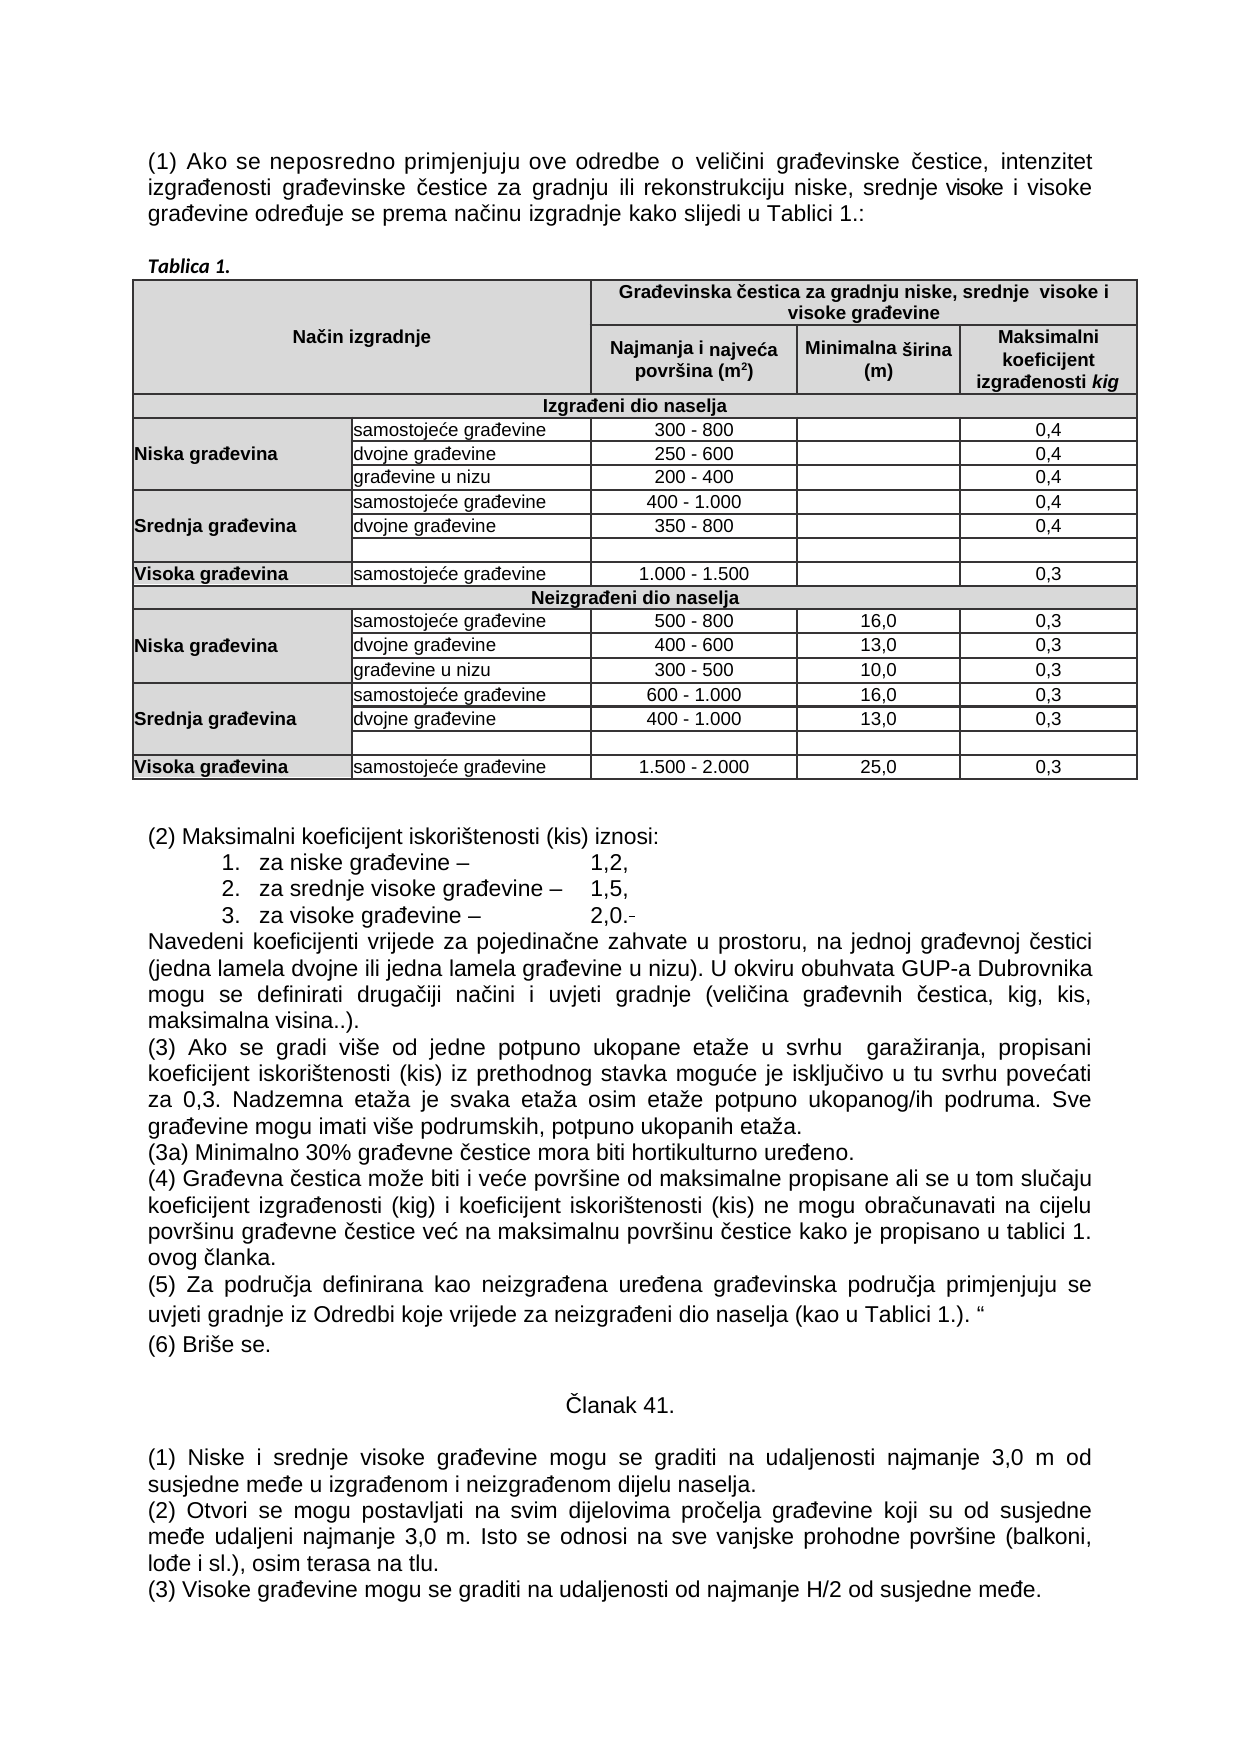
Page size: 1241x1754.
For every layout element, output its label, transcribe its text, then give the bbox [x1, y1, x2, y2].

text (6) Briše se. [148, 1331, 1093, 1357]
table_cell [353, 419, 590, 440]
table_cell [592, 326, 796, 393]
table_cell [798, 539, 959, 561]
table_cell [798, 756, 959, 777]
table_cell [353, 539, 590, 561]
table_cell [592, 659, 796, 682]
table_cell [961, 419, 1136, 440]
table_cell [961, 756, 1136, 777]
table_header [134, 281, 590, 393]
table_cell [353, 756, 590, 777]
text (3a) Minimalno 30% građevne čestice mora biti hortikulturno uređeno. [148, 1139, 1093, 1165]
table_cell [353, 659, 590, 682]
text (4) Građevna čestica može biti i veće površine od maksimalne propisane ali se u tom slučaju koeficijent izgrađenosti (kig) i koeficijent iskorištenosti (kis) ne mogu obračunavati na cijelu površinu građevne čestice već na maksimalnu površinu čestice kako je propisano u tablici 1. ovog članka. [148, 1165, 1093, 1271]
text (1) Ako se neposredno primjenjuju ove odredbe o veličini građevinske čestice, intenzitet izgrađenosti građevinske čestice za gradnju ili rekonstrukciju niske, srednje visoke i visoke građevine određuje se prema načinu izgradnje kako slijedi u Tablici 1.: [148, 148, 1093, 227]
text (1) Niske i srednje visoke građevine mogu se graditi na udaljenosti najmanje 3,0 m od susjedne međe u izgrađenom i neizgrađenom dijelu naselja. [148, 1444, 1093, 1497]
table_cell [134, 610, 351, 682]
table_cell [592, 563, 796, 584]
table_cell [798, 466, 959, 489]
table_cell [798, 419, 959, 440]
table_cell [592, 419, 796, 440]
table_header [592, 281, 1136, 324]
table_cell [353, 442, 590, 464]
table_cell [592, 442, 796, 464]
text (5) Za područja definirana kao neizgrađena uređena građevinska područja primjenjuju se uvjeti gradnje iz Odredbi koje vrijede za neizgrađeni dio naselja (kao u Tablici 1.). “ [148, 1271, 1093, 1327]
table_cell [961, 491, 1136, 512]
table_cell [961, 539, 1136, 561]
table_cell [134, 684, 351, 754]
list za niske građevine – 1,2, [221, 849, 1093, 875]
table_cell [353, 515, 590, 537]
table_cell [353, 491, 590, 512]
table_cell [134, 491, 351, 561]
text Navedeni koeficijenti vrijede za pojedinačne zahvate u prostoru, na jednoj građevnoj čestici (jedna lamela dvojne ili jedna lamela građevine u nizu). U okviru obuhvata GUP-a Dubrovnika mogu se definirati drugačiji načini i uvjeti gradnje (veličina građevnih čestica, kig, kis, maksimalna visina..). [148, 928, 1093, 1033]
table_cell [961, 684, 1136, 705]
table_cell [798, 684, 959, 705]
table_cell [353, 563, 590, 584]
text Članak 41. [148, 1392, 1093, 1418]
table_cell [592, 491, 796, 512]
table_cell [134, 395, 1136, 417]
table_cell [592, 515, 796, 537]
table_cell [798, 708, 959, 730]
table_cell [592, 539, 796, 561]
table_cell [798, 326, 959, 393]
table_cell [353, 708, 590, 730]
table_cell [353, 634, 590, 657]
list za srednje visoke građevine – 1,5, [221, 875, 1093, 902]
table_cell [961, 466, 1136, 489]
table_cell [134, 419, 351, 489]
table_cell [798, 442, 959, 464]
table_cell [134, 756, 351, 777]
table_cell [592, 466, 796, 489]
list za visoke građevine – 2,0. [221, 902, 1093, 928]
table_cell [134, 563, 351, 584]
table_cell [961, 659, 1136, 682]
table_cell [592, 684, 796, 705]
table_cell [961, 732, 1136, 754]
text Tablica 1. [148, 253, 1093, 278]
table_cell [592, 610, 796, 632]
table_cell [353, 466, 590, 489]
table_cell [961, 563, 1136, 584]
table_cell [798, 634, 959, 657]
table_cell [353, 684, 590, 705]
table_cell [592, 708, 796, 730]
text (2) Maksimalni koeficijent iskorištenosti (kis) iznosi: [148, 823, 1093, 849]
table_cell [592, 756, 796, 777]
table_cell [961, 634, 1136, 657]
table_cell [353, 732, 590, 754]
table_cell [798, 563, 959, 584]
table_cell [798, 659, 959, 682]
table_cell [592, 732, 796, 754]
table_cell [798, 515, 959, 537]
text (2) Otvori se mogu postavljati na svim dijelovima pročelja građevine koji su od susjedne međe udaljeni najmanje 3,0 m. Isto se odnosi na sve vanjske prohodne površine (balkoni, lođe i sl.), osim terasa na tlu. [148, 1497, 1093, 1576]
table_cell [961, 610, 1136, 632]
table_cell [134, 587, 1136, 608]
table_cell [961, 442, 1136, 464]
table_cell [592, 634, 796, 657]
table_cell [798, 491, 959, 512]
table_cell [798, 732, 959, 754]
text (3) Visoke građevine mogu se graditi na udaljenosti od najmanje H/2 od susjedne međe. [148, 1576, 1093, 1602]
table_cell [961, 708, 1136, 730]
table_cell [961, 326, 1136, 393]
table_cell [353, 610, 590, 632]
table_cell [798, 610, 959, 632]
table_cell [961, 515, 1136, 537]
text (3) Ako se gradi više od jedne potpuno ukopane etaže u svrhu garažiranja, propisani koeficijent iskorištenosti (kis) iz prethodnog stavka moguće je isključivo u tu svrhu povećati za 0,3. Nadzemna etaža je svaka etaža osim etaže potpuno ukopanog/ih podruma. Sve građevine mogu imati više podrumskih, potpuno ukopanih etaža. [148, 1033, 1093, 1139]
